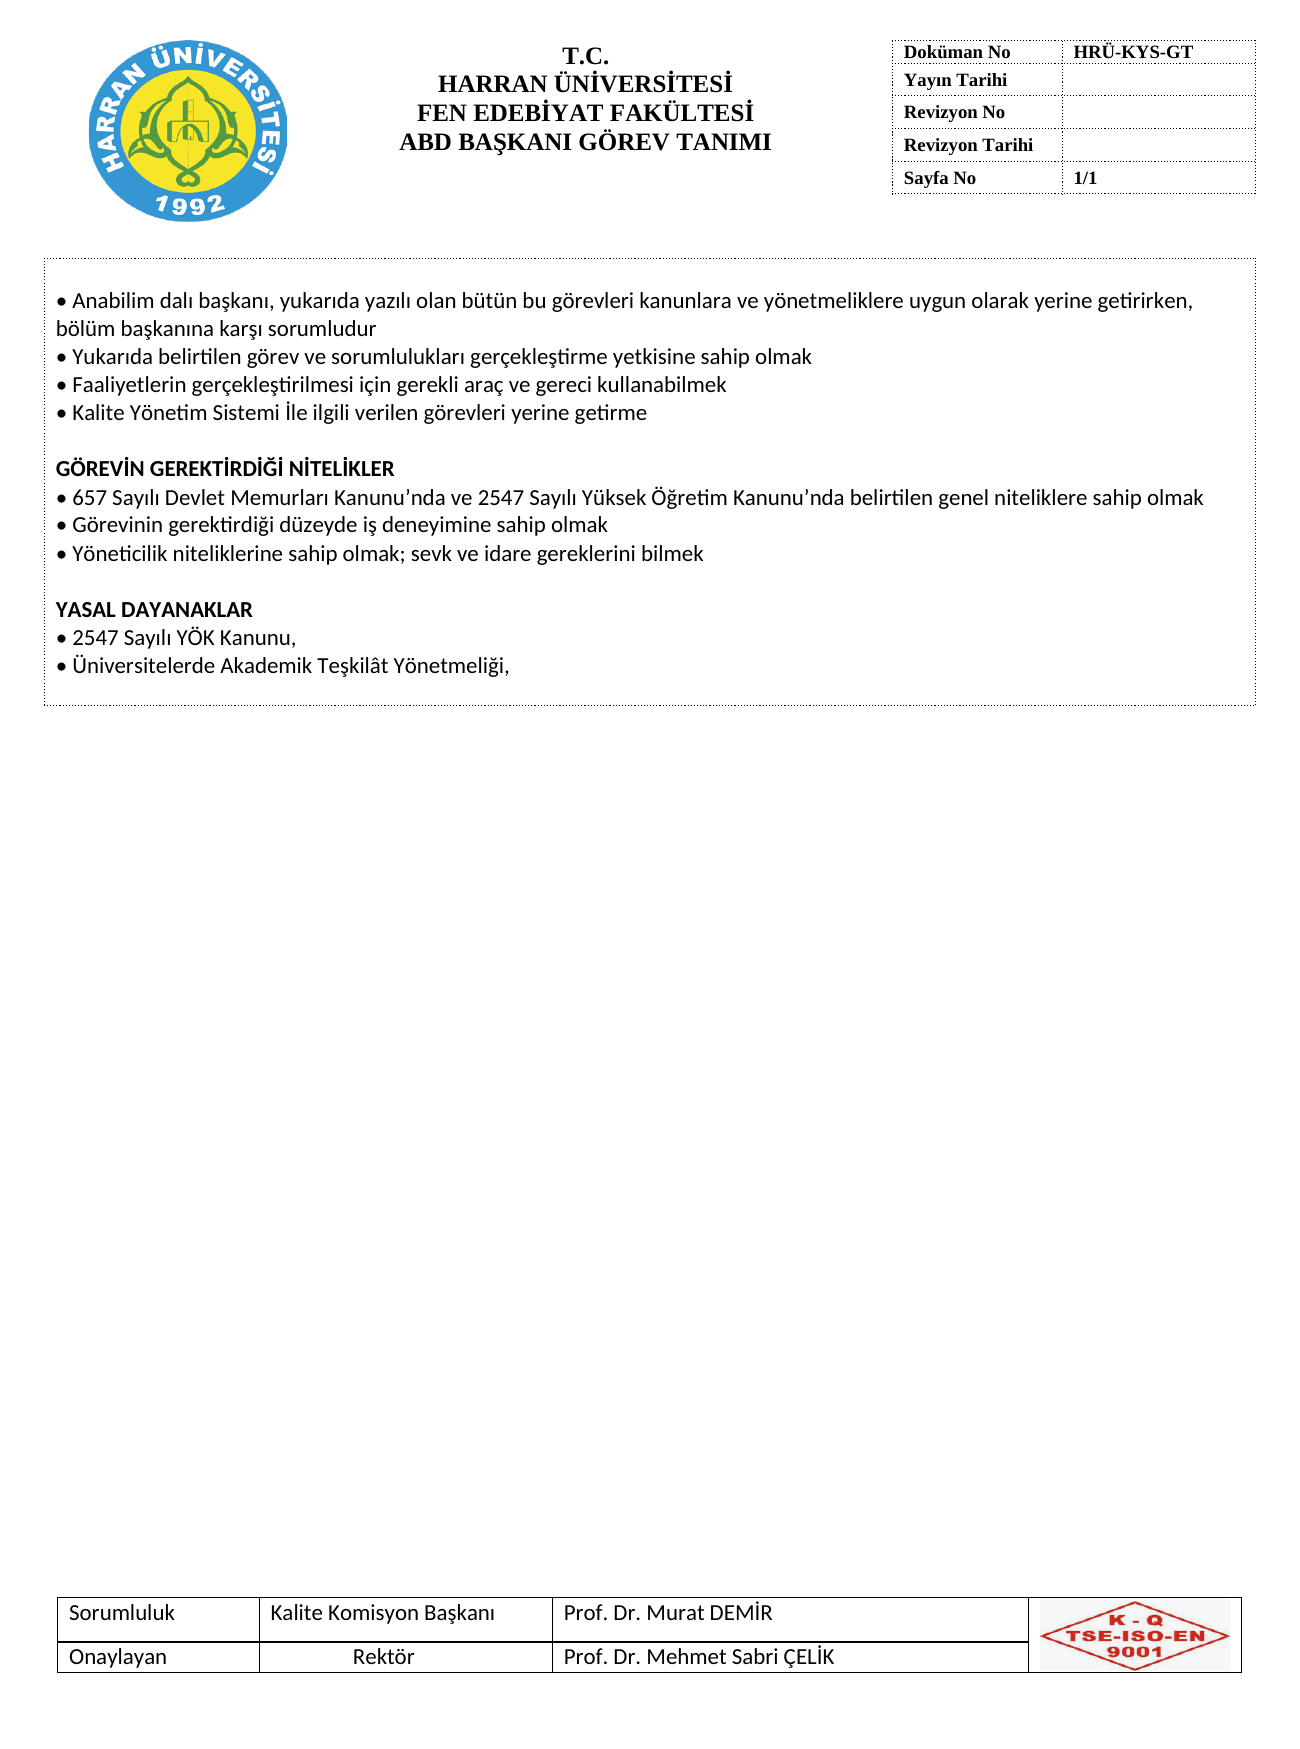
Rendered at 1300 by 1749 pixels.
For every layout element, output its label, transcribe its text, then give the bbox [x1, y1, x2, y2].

picture [88, 40, 288, 222]
picture [1039, 1598, 1231, 1671]
